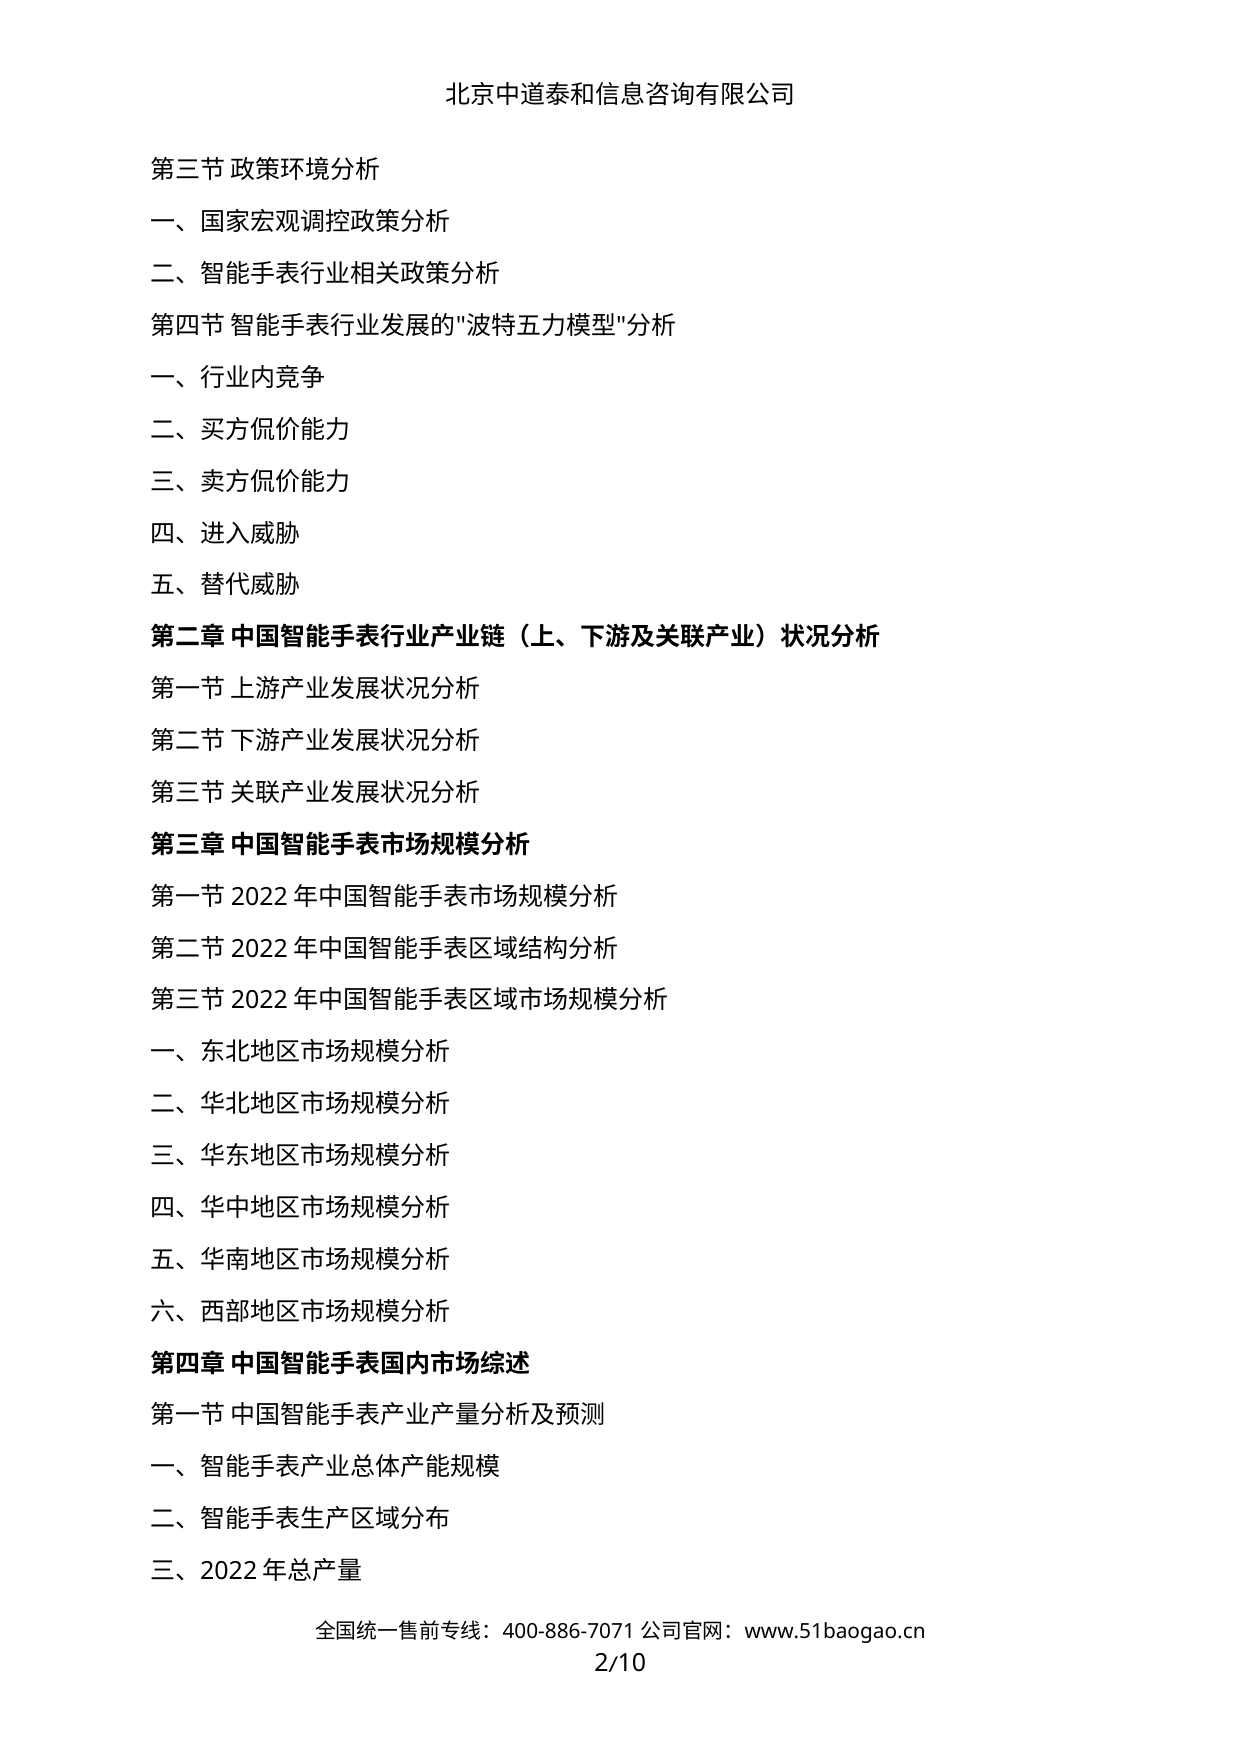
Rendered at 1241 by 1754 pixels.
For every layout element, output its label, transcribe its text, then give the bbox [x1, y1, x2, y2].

text 第二节 下游产业发展状况分析 [150, 721, 1090, 757]
text 二、华北地区市场规模分析 [150, 1084, 1090, 1120]
text 三、2022年总产量 [150, 1551, 1090, 1587]
text 五、替代威胁 [150, 565, 1090, 601]
text 三、卖方侃价能力 [150, 461, 1090, 497]
text 五、华南地区市场规模分析 [150, 1239, 1090, 1276]
text 第一节 中国智能手表产业产量分析及预测 [150, 1395, 1090, 1431]
text 第一节 上游产业发展状况分析 [150, 669, 1090, 705]
text 二、智能手表生产区域分布 [150, 1499, 1090, 1535]
text 第三节 关联产业发展状况分析 [150, 772, 1090, 809]
text 四、进入威胁 [150, 513, 1090, 549]
text 第四节 智能手表行业发展的"波特五力模型"分析 [150, 306, 1090, 342]
text 一、东北地区市场规模分析 [150, 1032, 1090, 1068]
text 一、智能手表产业总体产能规模 [150, 1447, 1090, 1483]
text 第三节 政策环境分析 [150, 150, 1090, 186]
text 第三章 中国智能手表市场规模分析 [150, 824, 1090, 861]
text 第一节 2022年中国智能手表市场规模分析 [150, 876, 1090, 912]
text 三、华东地区市场规模分析 [150, 1136, 1090, 1172]
text 一、行业内竞争 [150, 357, 1090, 394]
text 第二节 2022年中国智能手表区域结构分析 [150, 928, 1090, 964]
text 第三节 2022年中国智能手表区域市场规模分析 [150, 980, 1090, 1016]
text 二、智能手表行业相关政策分析 [150, 254, 1090, 290]
text 第二章 中国智能手表行业产业链（上、下游及关联产业）状况分析 [150, 617, 1090, 653]
text 六、西部地区市场规模分析 [150, 1291, 1090, 1327]
text 第四章 中国智能手表国内市场综述 [150, 1343, 1090, 1379]
text 四、华中地区市场规模分析 [150, 1187, 1090, 1224]
text 二、买方侃价能力 [150, 409, 1090, 446]
text 一、国家宏观调控政策分析 [150, 202, 1090, 238]
